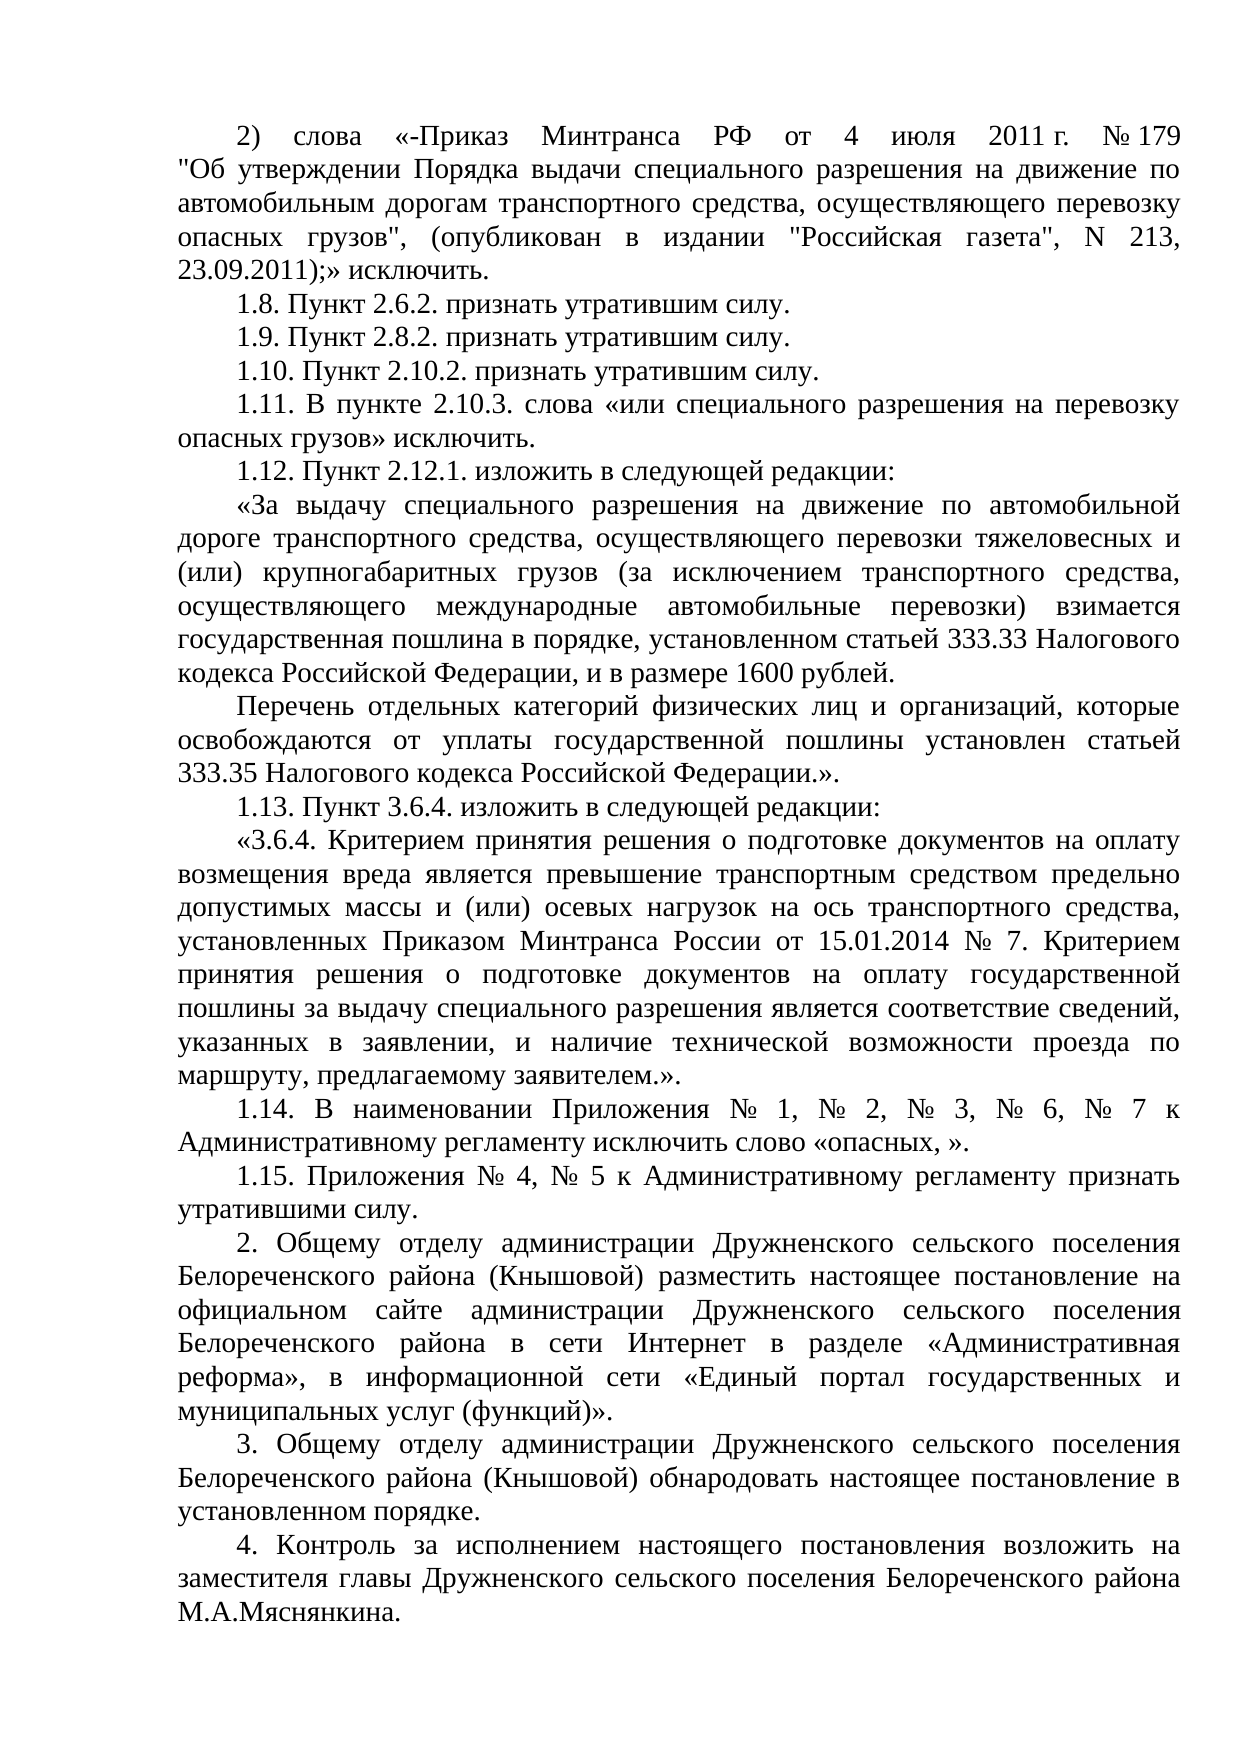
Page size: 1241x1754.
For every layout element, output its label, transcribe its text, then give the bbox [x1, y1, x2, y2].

text 1.13. Пункт 3.6.4. изложить в следующей редакции: [177, 789, 1181, 822]
text 1.14. В наименовании Приложения № 1, № 2, № 3, № 6, № 7 к Административному регламенту исключить слово «опасных, ». [177, 1091, 1181, 1158]
text 1.10. Пункт 2.10.2. признать утратившим силу. [177, 353, 1181, 386]
text 1.12. Пункт 2.12.1. изложить в следующей редакции: [177, 453, 1181, 487]
text «3.6.4. Критерием принятия решения о подготовке документов на оплату возмещения вреда является превышение транспортным средством предельно допустимых массы и (или) осевых нагрузок на ось транспортного средства, установленных Приказом Минтранса России от 15.01.2014 № 7. Критерием принятия решения о подготовке документов на оплату государственной пошлины за выдачу специального разрешения является соответствие сведений, указанных в заявлении, и наличие технической возможности проезда по маршруту, предлагаемому заявителем.». [177, 822, 1181, 1091]
text 1.8. Пункт 2.6.2. признать утратившим силу. [177, 286, 1181, 319]
text 3. Общему отделу администрации Дружненского сельского поселения Белореченского района (Кнышовой) обнародовать настоящее постановление в установленном порядке. [177, 1426, 1181, 1527]
text Перечень отдельных категорий физических лиц и организаций, которые освобождаются от уплаты государственной пошлины установлен статьей 333.35 Налогового кодекса Российской Федерации.». [177, 688, 1181, 789]
text 1.15. Приложения № 4, № 5 к Административному регламенту признать утратившими силу. [177, 1158, 1181, 1225]
text 1.9. Пункт 2.8.2. признать утратившим силу. [177, 319, 1181, 353]
text 4. Контроль за исполнением настоящего постановления возложить на заместителя главы Дружненского сельского поселения Белореченского района М.А.Мяснянкина. [177, 1527, 1181, 1627]
text «За выдачу специального разрешения на движение по автомобильной дороге транспортного средства, осуществляющего перевозки тяжеловесных и (или) крупногабаритных грузов (за исключением транспортного средства, осуществляющего международные автомобильные перевозки) взимается государственная пошлина в порядке, установленном статьей 333.33 Налогового кодекса Российской Федерации, и в размере 1600 рублей. [177, 487, 1181, 688]
text 1.11. В пункте 2.10.3. слова «или специального разрешения на перевозку опасных грузов» исключить. [177, 386, 1181, 453]
text 2. Общему отделу администрации Дружненского сельского поселения Белореченского района (Кнышовой) разместить настоящее постановление на официальном сайте администрации Дружненского сельского поселения Белореченского района в сети Интернет в разделе «Административная реформа», в информационной сети «Единый портал государственных и муниципальных услуг (функций)». [177, 1225, 1181, 1426]
text 2) слова «-Приказ Минтранса РФ от 4 июля 2011 г. № 179 "Об утверждении Порядка выдачи специального разрешения на движение по автомобильным дорогам транспортного средства, осуществляющего перевозку опасных грузов", (опубликован в издании "Российская газета", N 213, 23.09.2011);» исключить. [177, 118, 1181, 286]
